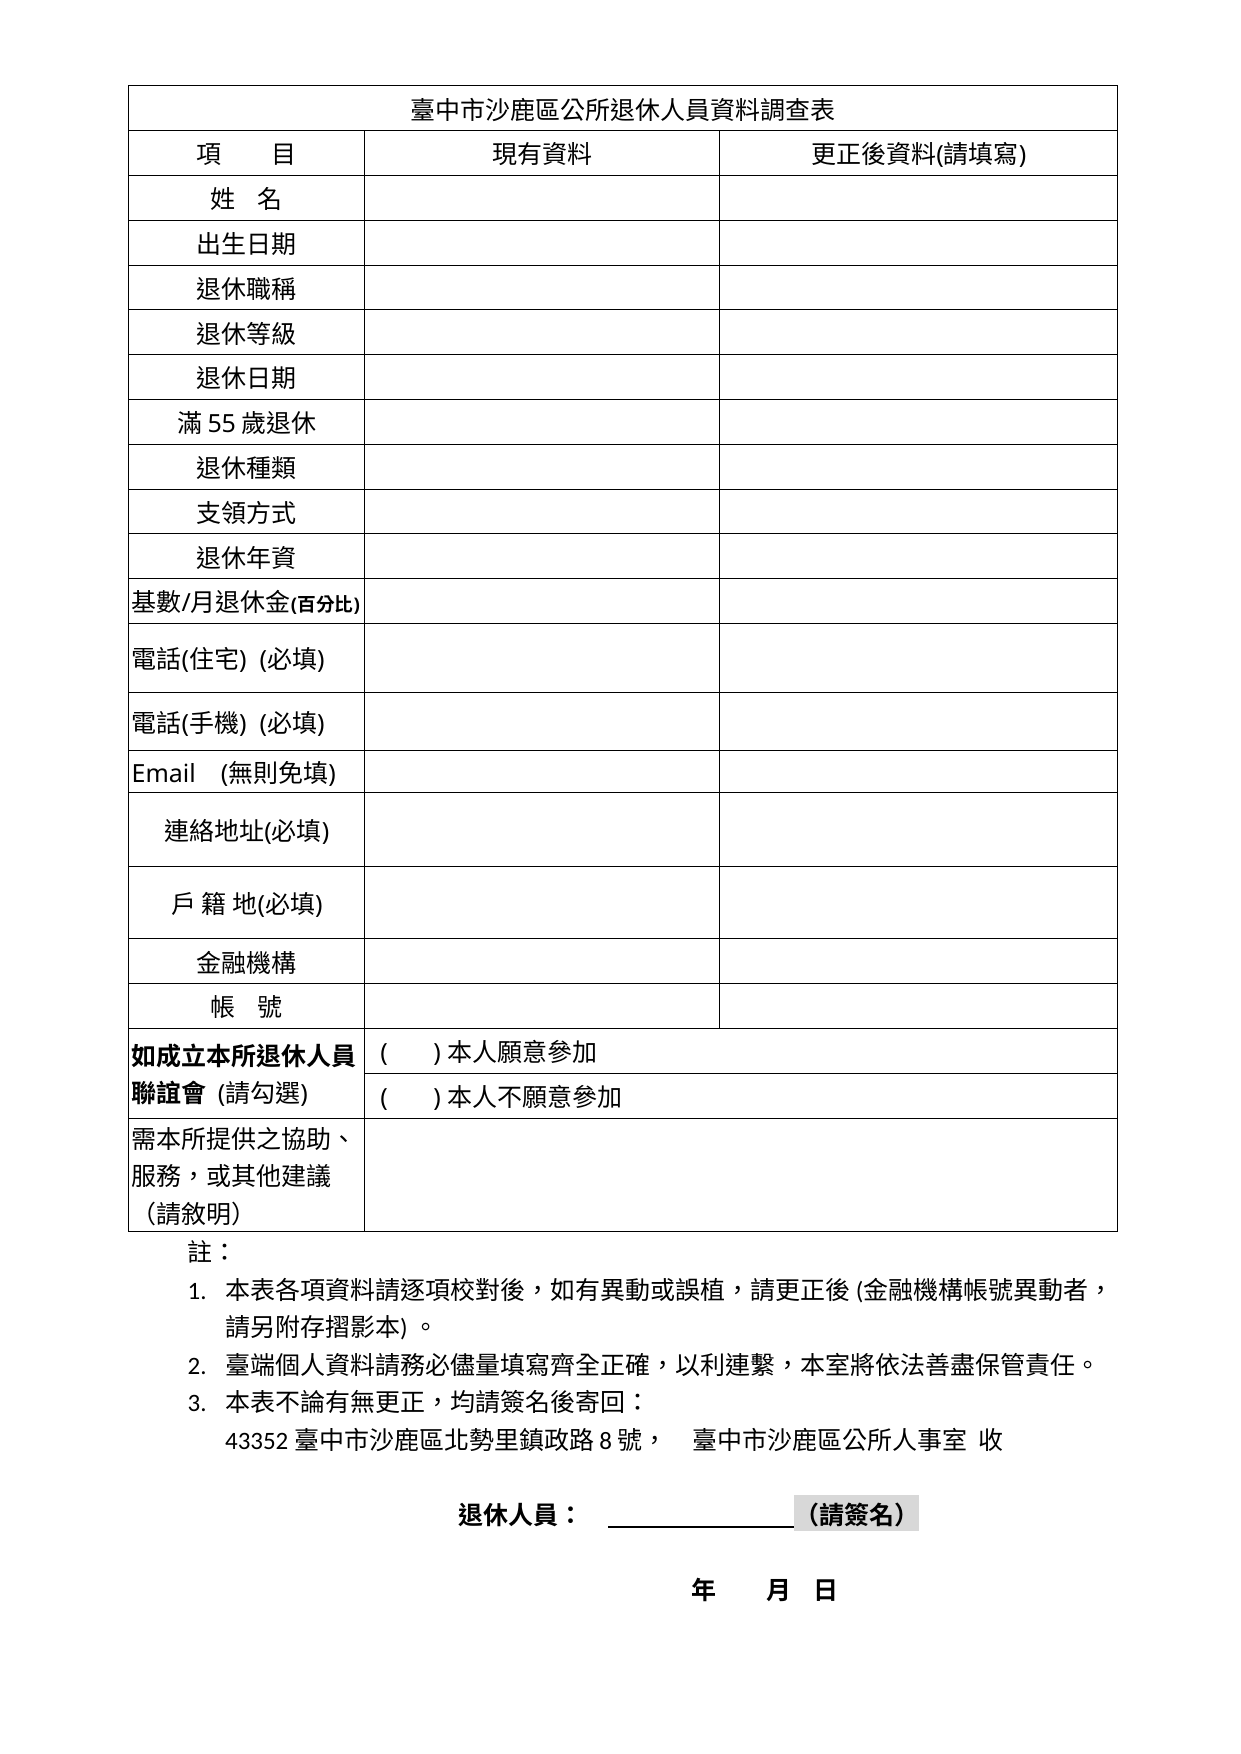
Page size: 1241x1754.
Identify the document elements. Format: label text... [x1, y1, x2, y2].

table_cell [365, 984, 719, 1028]
table_cell [720, 400, 1117, 444]
table_cell [365, 534, 719, 578]
list 本表不論有無更正，均請簽名後寄回： [187, 1382, 1093, 1419]
table_cell [720, 693, 1117, 749]
table_cell [720, 221, 1117, 264]
table_cell 支領方式 [129, 490, 364, 533]
table_cell [365, 751, 719, 792]
table_cell 退休職稱 [129, 266, 364, 309]
table_cell 出生日期 [129, 221, 364, 264]
table_cell 滿55歲退休 [129, 400, 364, 444]
table_cell 帳 號 [129, 984, 364, 1028]
table_cell 戶 籍 地(必填) [129, 867, 364, 938]
table_cell [365, 445, 719, 488]
text 註： [187, 1232, 1093, 1269]
table_cell Email (無則免填) [129, 751, 364, 792]
table_cell 退休日期 [129, 355, 364, 399]
table_cell [365, 355, 719, 399]
table_cell 需本所提供之協助、 服務，或其他建議 （請敘明） [129, 1119, 364, 1231]
table_cell [720, 579, 1117, 623]
table_cell [720, 176, 1117, 220]
table_cell [365, 624, 719, 692]
table_cell 退休等級 [129, 310, 364, 354]
text 年 月 日 [187, 1569, 1093, 1607]
table_cell [720, 867, 1117, 938]
table_cell [720, 445, 1117, 488]
table_cell 項 目 [129, 131, 364, 175]
table_cell [365, 867, 719, 938]
table_cell [365, 310, 719, 354]
table_cell [720, 266, 1117, 309]
table_cell [365, 793, 719, 866]
table_cell [720, 534, 1117, 578]
table_cell 金融機構 [129, 939, 364, 983]
table_cell [720, 310, 1117, 354]
table_cell 如成立本所退休人員聯誼會 (請勾選) [129, 1029, 364, 1117]
table_cell ( ) 本人願意參加 [365, 1029, 1117, 1073]
table_cell ( ) 本人不願意參加 [365, 1074, 1117, 1117]
table_cell 電話(住宅) (必填) [129, 624, 364, 692]
table_cell 現有資料 [365, 131, 719, 175]
table_cell [720, 355, 1117, 399]
table_cell [365, 579, 719, 623]
text 退休人員： （請簽名） [187, 1494, 1093, 1532]
table_cell [365, 176, 719, 220]
table_cell 基數/月退休金(百分比) [129, 579, 364, 623]
table_cell [720, 624, 1117, 692]
table_cell [720, 793, 1117, 866]
table_cell 連絡地址(必填) [129, 793, 364, 866]
table_cell [720, 490, 1117, 533]
table_cell [365, 1119, 1117, 1231]
table_cell [365, 400, 719, 444]
table_cell [365, 266, 719, 309]
table_cell 姓 名 [129, 176, 364, 220]
table_cell 退休年資 [129, 534, 364, 578]
list 臺端個人資料請務必儘量填寫齊全正確，以利連繫，本室將依法善盡保管責任。 [187, 1344, 1093, 1382]
table_cell [365, 693, 719, 749]
table_cell [720, 984, 1117, 1028]
text 43352 臺中市沙鹿區北勢里鎮政路8號， 臺中市沙鹿區公所人事室 收 [187, 1419, 1093, 1457]
table_cell [720, 751, 1117, 792]
table_cell [365, 221, 719, 264]
list 本表各項資料請逐項校對後，如有異動或誤植，請更正後 (金融機構帳號異動者，請另附存摺影本) 。 [187, 1269, 1093, 1344]
table_cell 更正後資料(請填寫) [720, 131, 1117, 175]
table_cell 電話(手機) (必填) [129, 693, 364, 749]
table_header 臺中市沙鹿區公所退休人員資料調查表 [129, 86, 1117, 130]
table_cell [365, 939, 719, 983]
table_cell [365, 490, 719, 533]
table_cell 退休種類 [129, 445, 364, 488]
table_cell [720, 939, 1117, 983]
